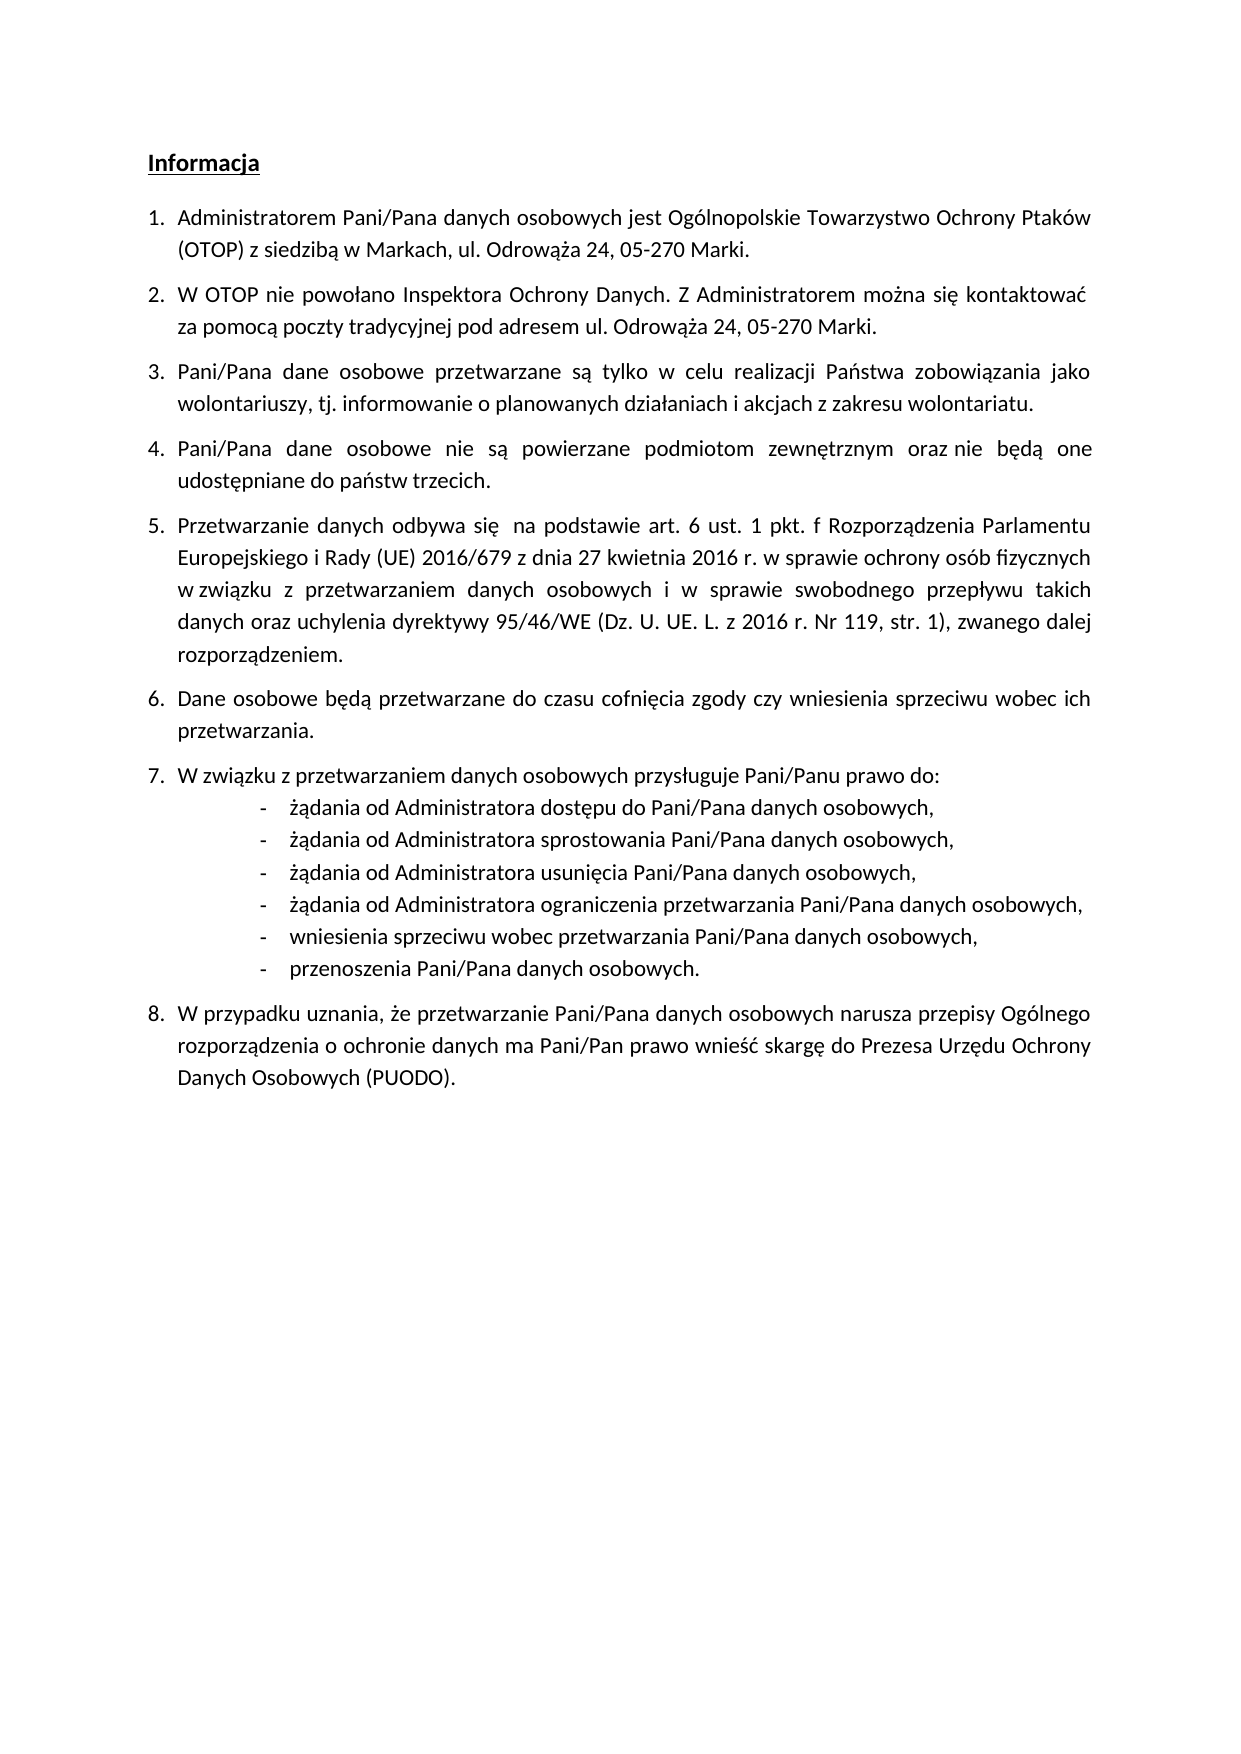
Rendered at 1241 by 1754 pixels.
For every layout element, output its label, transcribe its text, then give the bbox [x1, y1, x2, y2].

list żądania od Administratora sprostowania Pani/Pana danych osobowych, [260, 826, 1093, 854]
list żądania od Administratora dostępu do Pani/Pana danych osobowych, [260, 793, 1093, 821]
list W OTOP nie powołano Inspektora Ochrony Danych. Z Administratorem można się kontaktować za pomocą poczty tradycyjnej pod adresem ul. Odrowąża 24, 05-270 Marki. [148, 280, 1093, 341]
list wniesienia sprzeciwu wobec przetwarzania Pani/Pana danych osobowych, [260, 922, 1093, 950]
list W związku z przetwarzaniem danych osobowych przysługuje Pani/Panu prawo do: [148, 761, 1093, 789]
list Pani/Pana dane osobowe nie są powierzane podmiotom zewnętrznym oraz nie będą one udostępniane do państw trzecich. [148, 434, 1093, 494]
list Administratorem Pani/Pana danych osobowych jest Ogólnopolskie Towarzystwo Ochrony Ptaków (OTOP) z siedzibą w Markach, ul. Odrowąża 24, 05-270 Marki. [148, 203, 1093, 264]
list żądania od Administratora usunięcia Pani/Pana danych osobowych, [260, 858, 1093, 886]
text Informacja [148, 148, 1093, 178]
list W przypadku uznania, że przetwarzanie Pani/Pana danych osobowych narusza przepisy Ogólnego rozporządzenia o ochronie danych ma Pani/Pan prawo wnieść skargę do Prezesa Urzędu Ochrony Danych Osobowych (PUODO). [148, 999, 1093, 1091]
list przenoszenia Pani/Pana danych osobowych. [260, 954, 1093, 982]
list Przetwarzanie danych odbywa się na podstawie art. 6 ust. 1 pkt. f Rozporządzenia Parlamentu Europejskiego i Rady (UE) 2016/679 z dnia 27 kwietnia 2016 r. w sprawie ochrony osób fizycznych w związku z przetwarzaniem danych osobowych i w sprawie swobodnego przepływu takich danych oraz uchylenia dyrektywy 95/46/WE (Dz. U. UE. L. z 2016 r. Nr 119, str. 1), zwanego dalej rozporządzeniem. [148, 511, 1093, 668]
list Dane osobowe będą przetwarzane do czasu cofnięcia zgody czy wniesienia sprzeciwu wobec ich przetwarzania. [148, 684, 1093, 744]
list żądania od Administratora ograniczenia przetwarzania Pani/Pana danych osobowych, [260, 890, 1093, 918]
list Pani/Pana dane osobowe przetwarzane są tylko w celu realizacji Państwa zobowiązania jako wolontariuszy, tj. informowanie o planowanych działaniach i akcjach z zakresu wolontariatu. [148, 357, 1093, 417]
